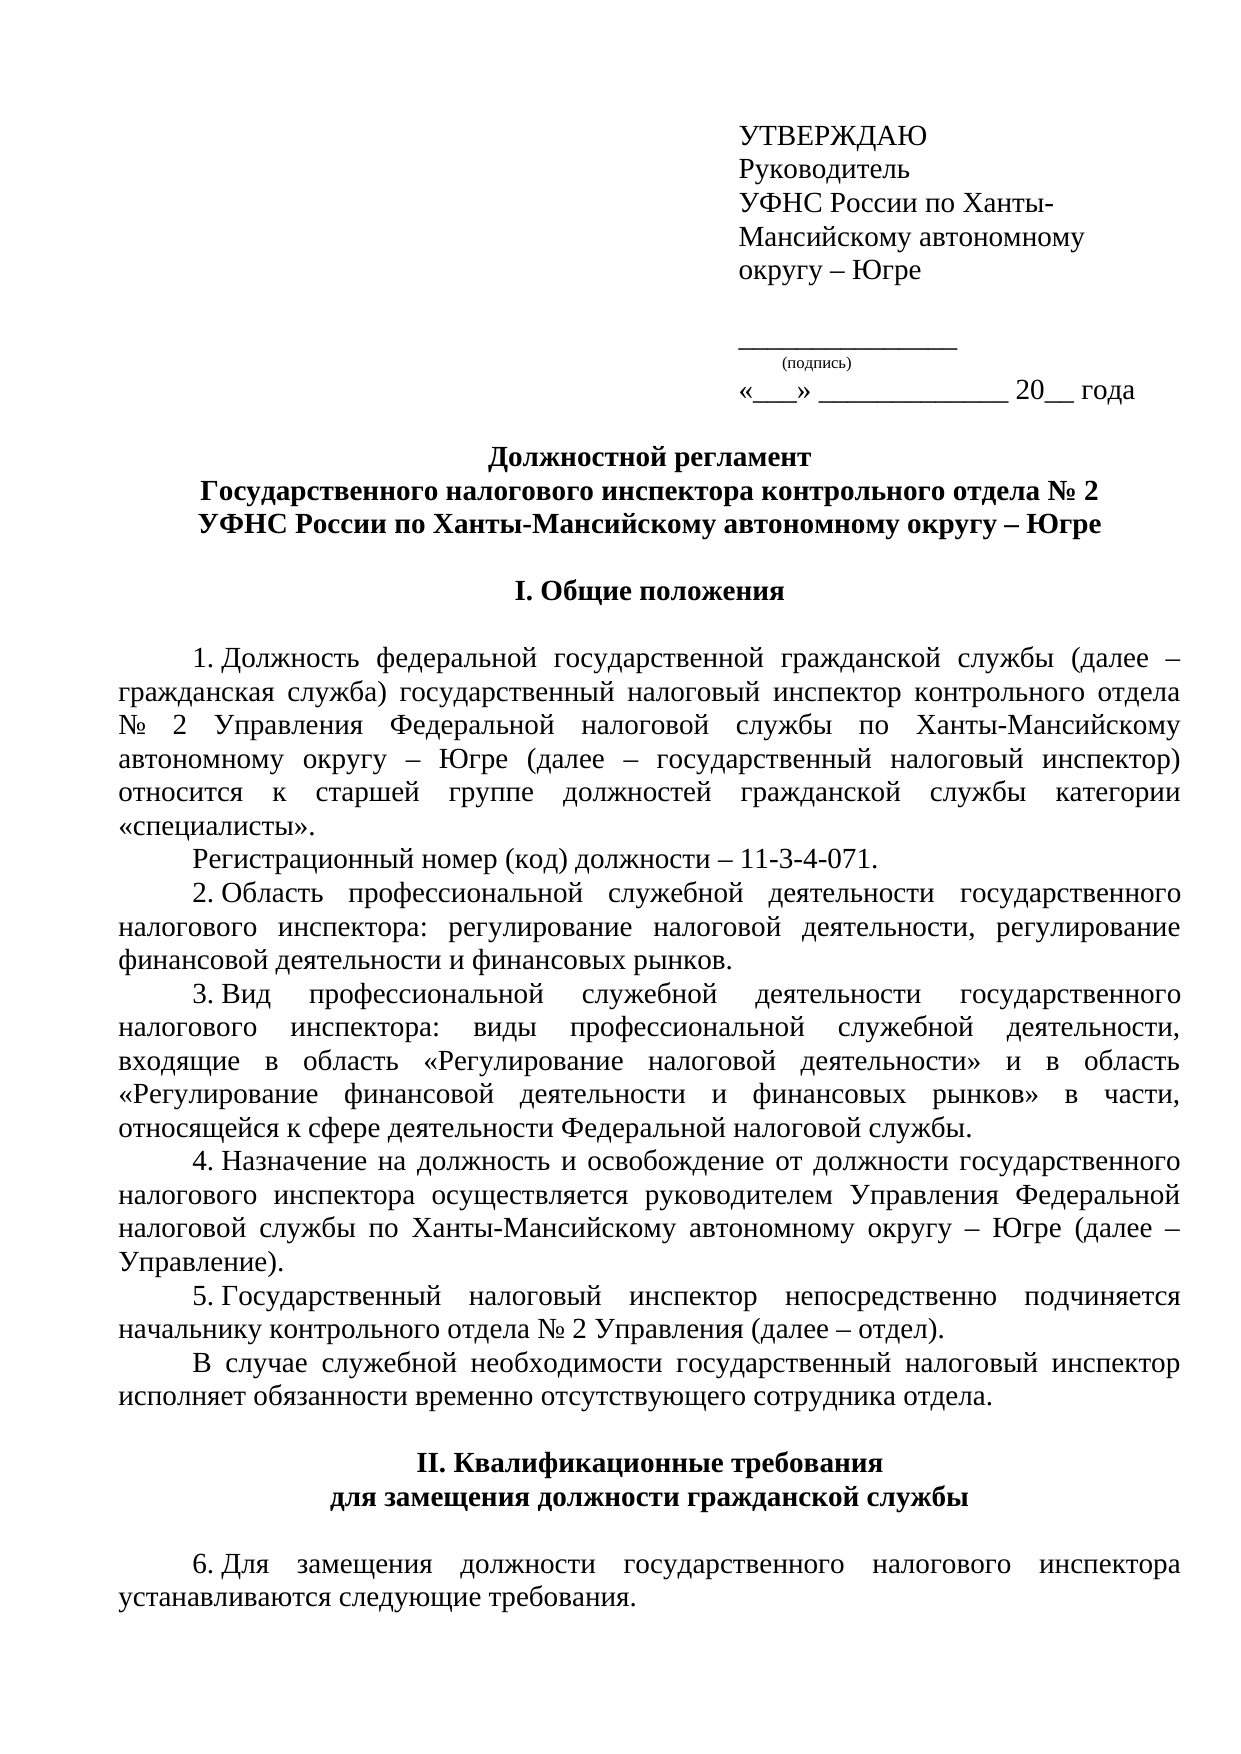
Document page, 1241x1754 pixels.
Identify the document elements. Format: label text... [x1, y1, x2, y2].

text II. Квалификационные требования [118, 1445, 1181, 1479]
text I. Общие положения [118, 573, 1181, 607]
text 1. Должность федеральной государственной гражданской службы (далее – гражданская служба) государственный налоговый инспектор контрольного отдела № 2 Управления Федеральной налоговой службы по Ханты-Мансийскому автономному округу – Югре (далее – государственный налоговый инспектор) относится к старшей группе должностей гражданской службы категории «специалисты». [118, 640, 1181, 842]
text округу – Югре [738, 252, 1181, 286]
text 2. Область профессиональной служебной деятельности государственного налогового инспектора: регулирование налоговой деятельности, регулирование финансовой деятельности и финансовых рынков. [118, 875, 1181, 976]
text Государственного налогового инспектора контрольного отдела № 2 [118, 473, 1181, 506]
text для замещения должности гражданской службы [118, 1479, 1181, 1512]
text В случае служебной необходимости государственный налоговый инспектор исполняет обязанности временно отсутствующего сотрудника отдела. [118, 1345, 1181, 1412]
text _______________ [738, 319, 1181, 353]
text Регистрационный номер (код) должности – 11-3-4-071. [118, 842, 1181, 875]
text 5. Государственный налоговый инспектор непосредственно подчиняется начальнику контрольного отдела № 2 Управления (далее – отдел). [118, 1278, 1181, 1345]
text 3. Вид профессиональной служебной деятельности государственного налогового инспектора: виды профессиональной служебной деятельности, входящие в область «Регулирование налоговой деятельности» и в область «Регулирование финансовой деятельности и финансовых рынков» в части, относящейся к сфере деятельности Федеральной налоговой службы. [118, 976, 1181, 1143]
text «___» _____________ 20__ года [738, 372, 1181, 406]
text (подпись) [738, 353, 1181, 372]
text УФНС России по Ханты-Мансийскому автономному [738, 185, 1181, 252]
text УФНС России по Ханты-Мансийскому автономному округу – Югре [118, 506, 1181, 540]
text 4. Назначение на должность и освобождение от должности государственного налогового инспектора осуществляется руководителем Управления Федеральной налоговой службы по Ханты-Мансийскому автономному округу – Югре (далее – Управление). [118, 1143, 1181, 1278]
text Руководитель [738, 152, 1181, 185]
text УТВЕРЖДАЮ [738, 118, 1181, 152]
text Должностной регламент [118, 439, 1181, 473]
text 6. Для замещения должности государственного налогового инспектора устанавливаются следующие требования. [118, 1546, 1181, 1613]
